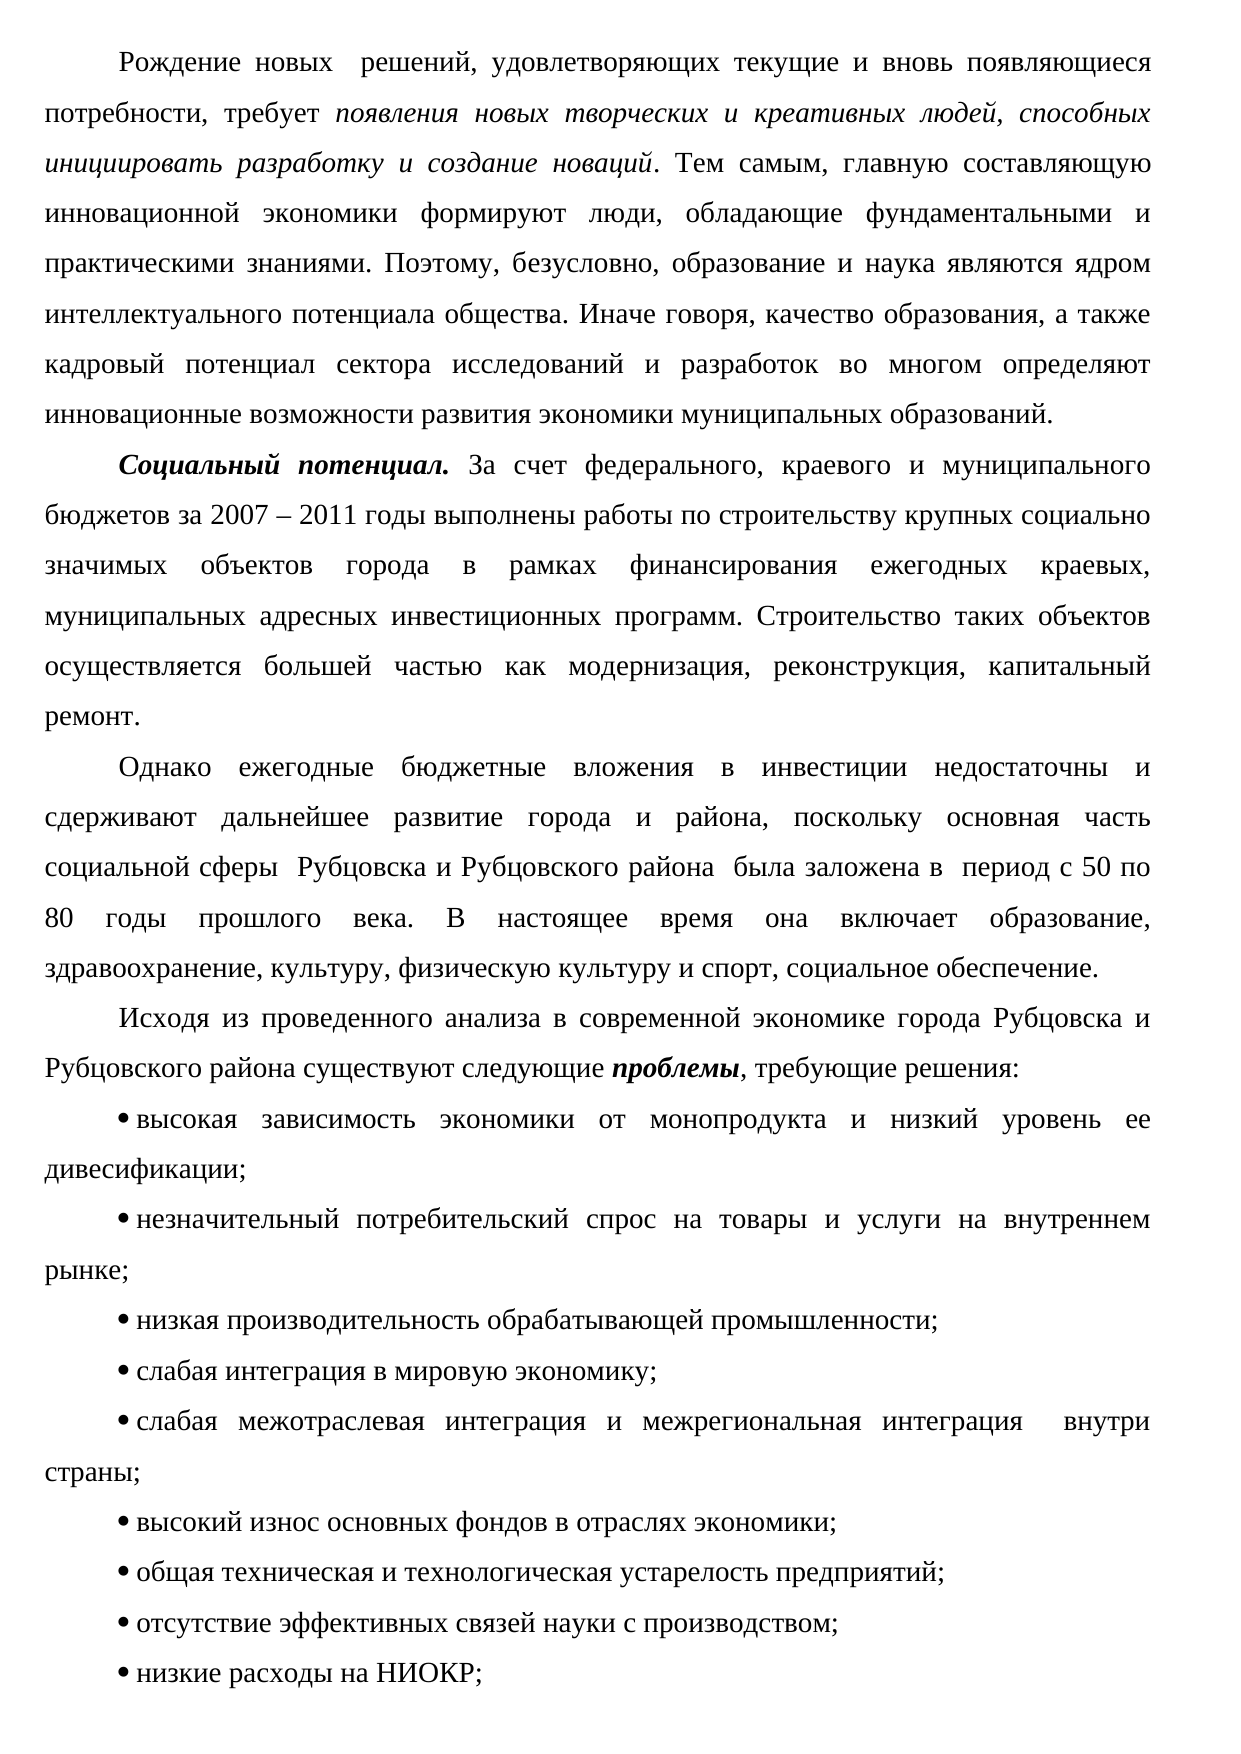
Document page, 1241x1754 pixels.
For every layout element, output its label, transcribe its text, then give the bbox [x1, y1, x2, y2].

text Однако ежегодные бюджетные вложения в инвестиции недостаточны и сдерживают дальнейшее развитие города и района, поскольку основная часть социальной сферы Рубцовска и Рубцовского района была заложена в период с 50 по 80 годы прошлого века. В настоящее время она включает образование, здравоохранение, культуру, физическую культуру и спорт, социальное обеспечение. [44, 749, 1152, 983]
list общая техническая и технологическая устарелость предприятий; [44, 1554, 1152, 1588]
list слабая межотраслевая интеграция и межрегиональная интеграция внутри страны; [44, 1403, 1152, 1487]
list низкая производительность обрабатывающей промышленности; [44, 1302, 1152, 1336]
list высокий износ основных фондов в отраслях экономики; [44, 1504, 1152, 1538]
text Рождение новых решений, удовлетворяющих текущие и вновь появляющиеся потребности, требует появления новых творческих и креативных людей, способных инициировать разработку и создание новаций. Тем самым, главную составляющую инновационной экономики формируют люди, обладающие фундаментальными и практическими знаниями. Поэтому, безусловно, образование и наука являются ядром интеллектуального потенциала общества. Иначе говоря, качество образования, а также кадровый потенциал сектора исследований и разработок во многом определяют инновационные возможности развития экономики муниципальных образований. [44, 44, 1152, 430]
list высокая зависимость экономики от монопродукта и низкий уровень ее дивесификации; [44, 1101, 1152, 1185]
list низкие расходы на НИОКР; [44, 1655, 1152, 1689]
text Исходя из проведенного анализа в современной экономике города Рубцовска и Рубцовского района существуют следующие проблемы, требующие решения: [44, 1000, 1152, 1084]
list отсутствие эффективных связей науки с производством; [44, 1605, 1152, 1638]
list слабая интеграция в мировую экономику; [44, 1353, 1152, 1386]
list незначительный потребительский спрос на товары и услуги на внутреннем рынке; [44, 1202, 1152, 1286]
text Социальный потенциал. За счет федерального, краевого и муниципального бюджетов за 2007 – 2011 годы выполнены работы по строительству крупных социально значимых объектов города в рамках финансирования ежегодных краевых, муниципальных адресных инвестиционных программ. Строительство таких объектов осуществляется большей частью как модернизация, реконструкция, капитальный ремонт. [44, 447, 1152, 732]
